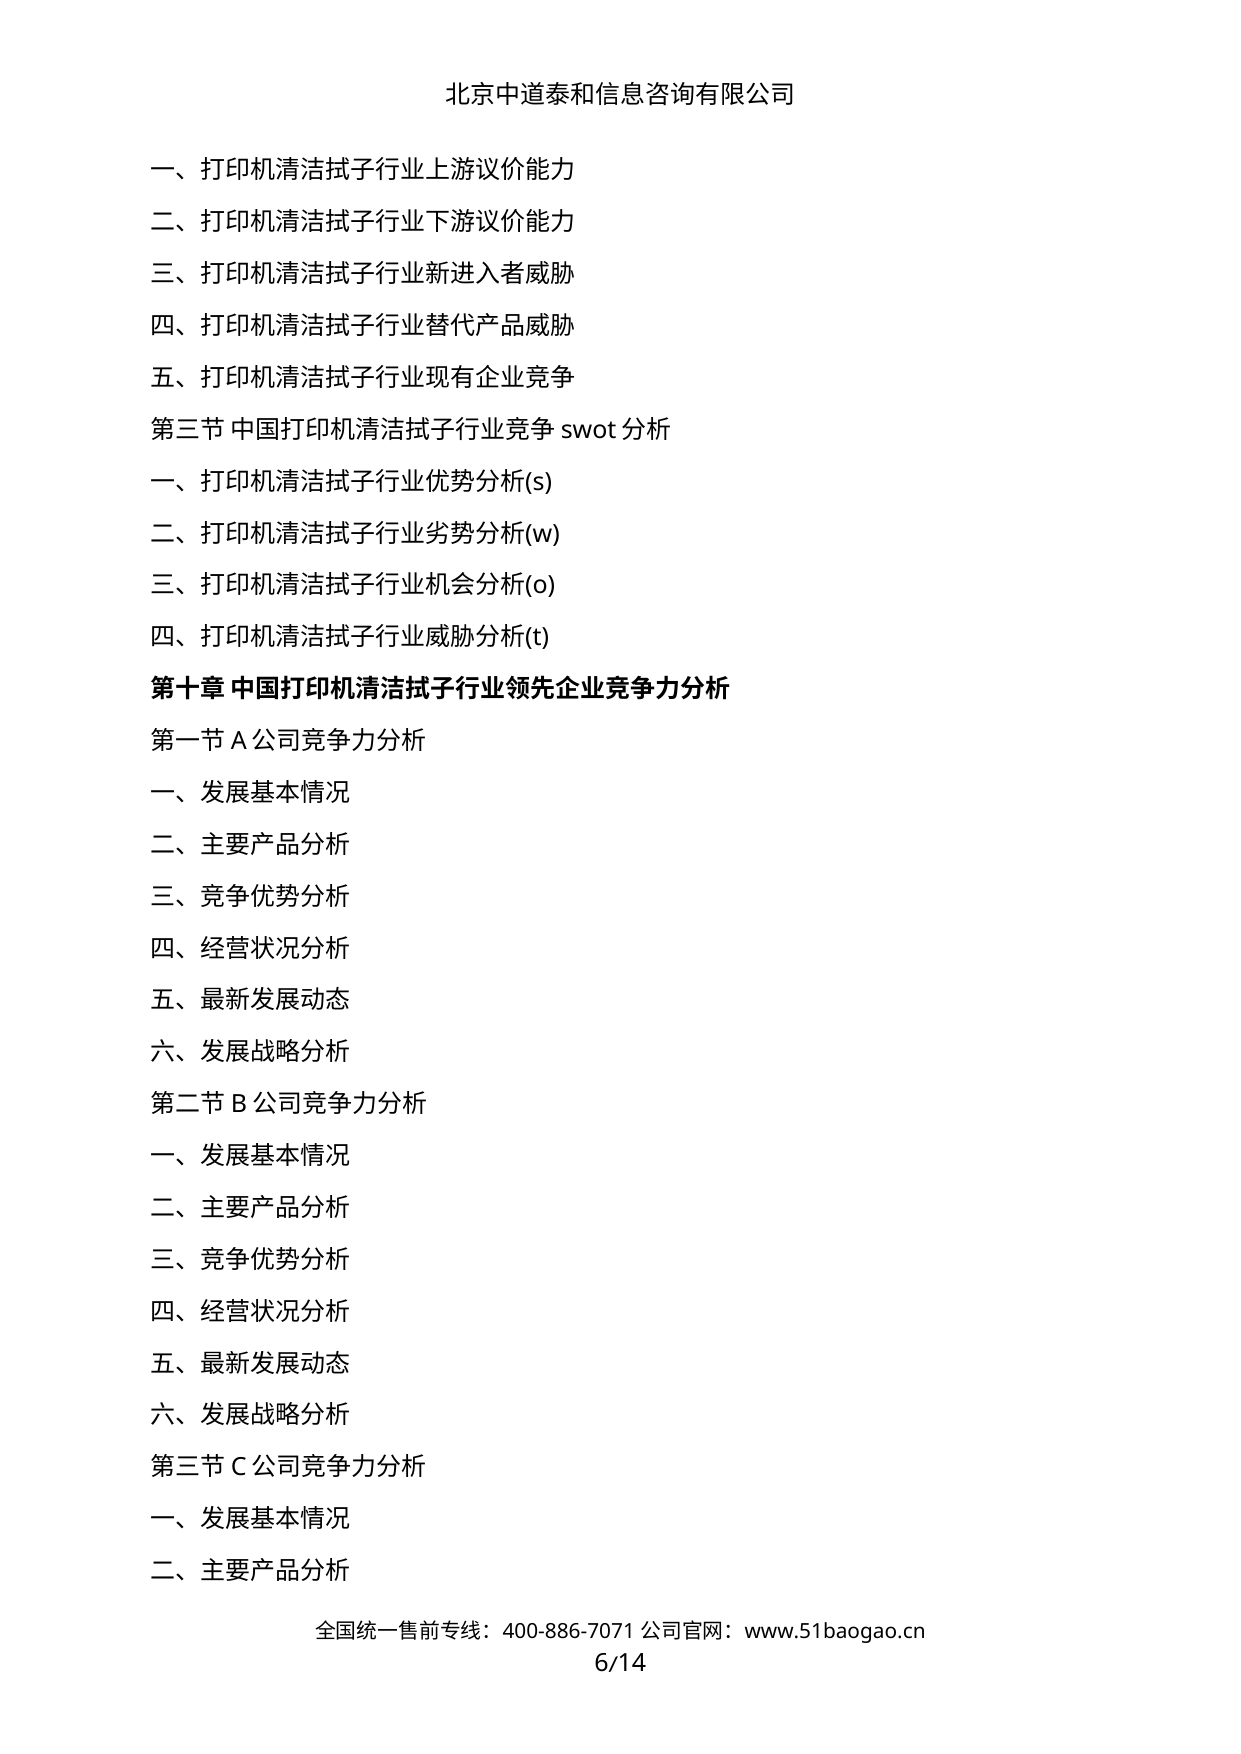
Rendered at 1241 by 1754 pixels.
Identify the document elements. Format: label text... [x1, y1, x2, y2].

text 三、打印机清洁拭子行业机会分析(o) [150, 565, 1090, 601]
text 一、打印机清洁拭子行业优势分析(s) [150, 461, 1090, 497]
text 三、竞争优势分析 [150, 1239, 1090, 1276]
text 三、竞争优势分析 [150, 876, 1090, 912]
text 三、打印机清洁拭子行业新进入者威胁 [150, 254, 1090, 290]
text 第三节 C公司竞争力分析 [150, 1447, 1090, 1483]
text 一、发展基本情况 [150, 1136, 1090, 1172]
text 二、打印机清洁拭子行业劣势分析(w) [150, 513, 1090, 549]
text 第一节 A公司竞争力分析 [150, 721, 1090, 757]
text 六、发展战略分析 [150, 1395, 1090, 1431]
text 第二节 B公司竞争力分析 [150, 1084, 1090, 1120]
text 二、主要产品分析 [150, 1551, 1090, 1587]
text 二、主要产品分析 [150, 824, 1090, 861]
text 四、打印机清洁拭子行业替代产品威胁 [150, 306, 1090, 342]
text 一、发展基本情况 [150, 1499, 1090, 1535]
text 四、打印机清洁拭子行业威胁分析(t) [150, 617, 1090, 653]
text 一、发展基本情况 [150, 772, 1090, 809]
text 五、最新发展动态 [150, 980, 1090, 1016]
text 六、发展战略分析 [150, 1032, 1090, 1068]
text 二、主要产品分析 [150, 1187, 1090, 1224]
text 五、打印机清洁拭子行业现有企业竞争 [150, 357, 1090, 394]
text 五、最新发展动态 [150, 1343, 1090, 1379]
text 四、经营状况分析 [150, 1291, 1090, 1327]
text 一、打印机清洁拭子行业上游议价能力 [150, 150, 1090, 186]
text 第十章 中国打印机清洁拭子行业领先企业竞争力分析 [150, 669, 1090, 705]
text 二、打印机清洁拭子行业下游议价能力 [150, 202, 1090, 238]
text 四、经营状况分析 [150, 928, 1090, 964]
text 第三节 中国打印机清洁拭子行业竞争swot分析 [150, 409, 1090, 446]
